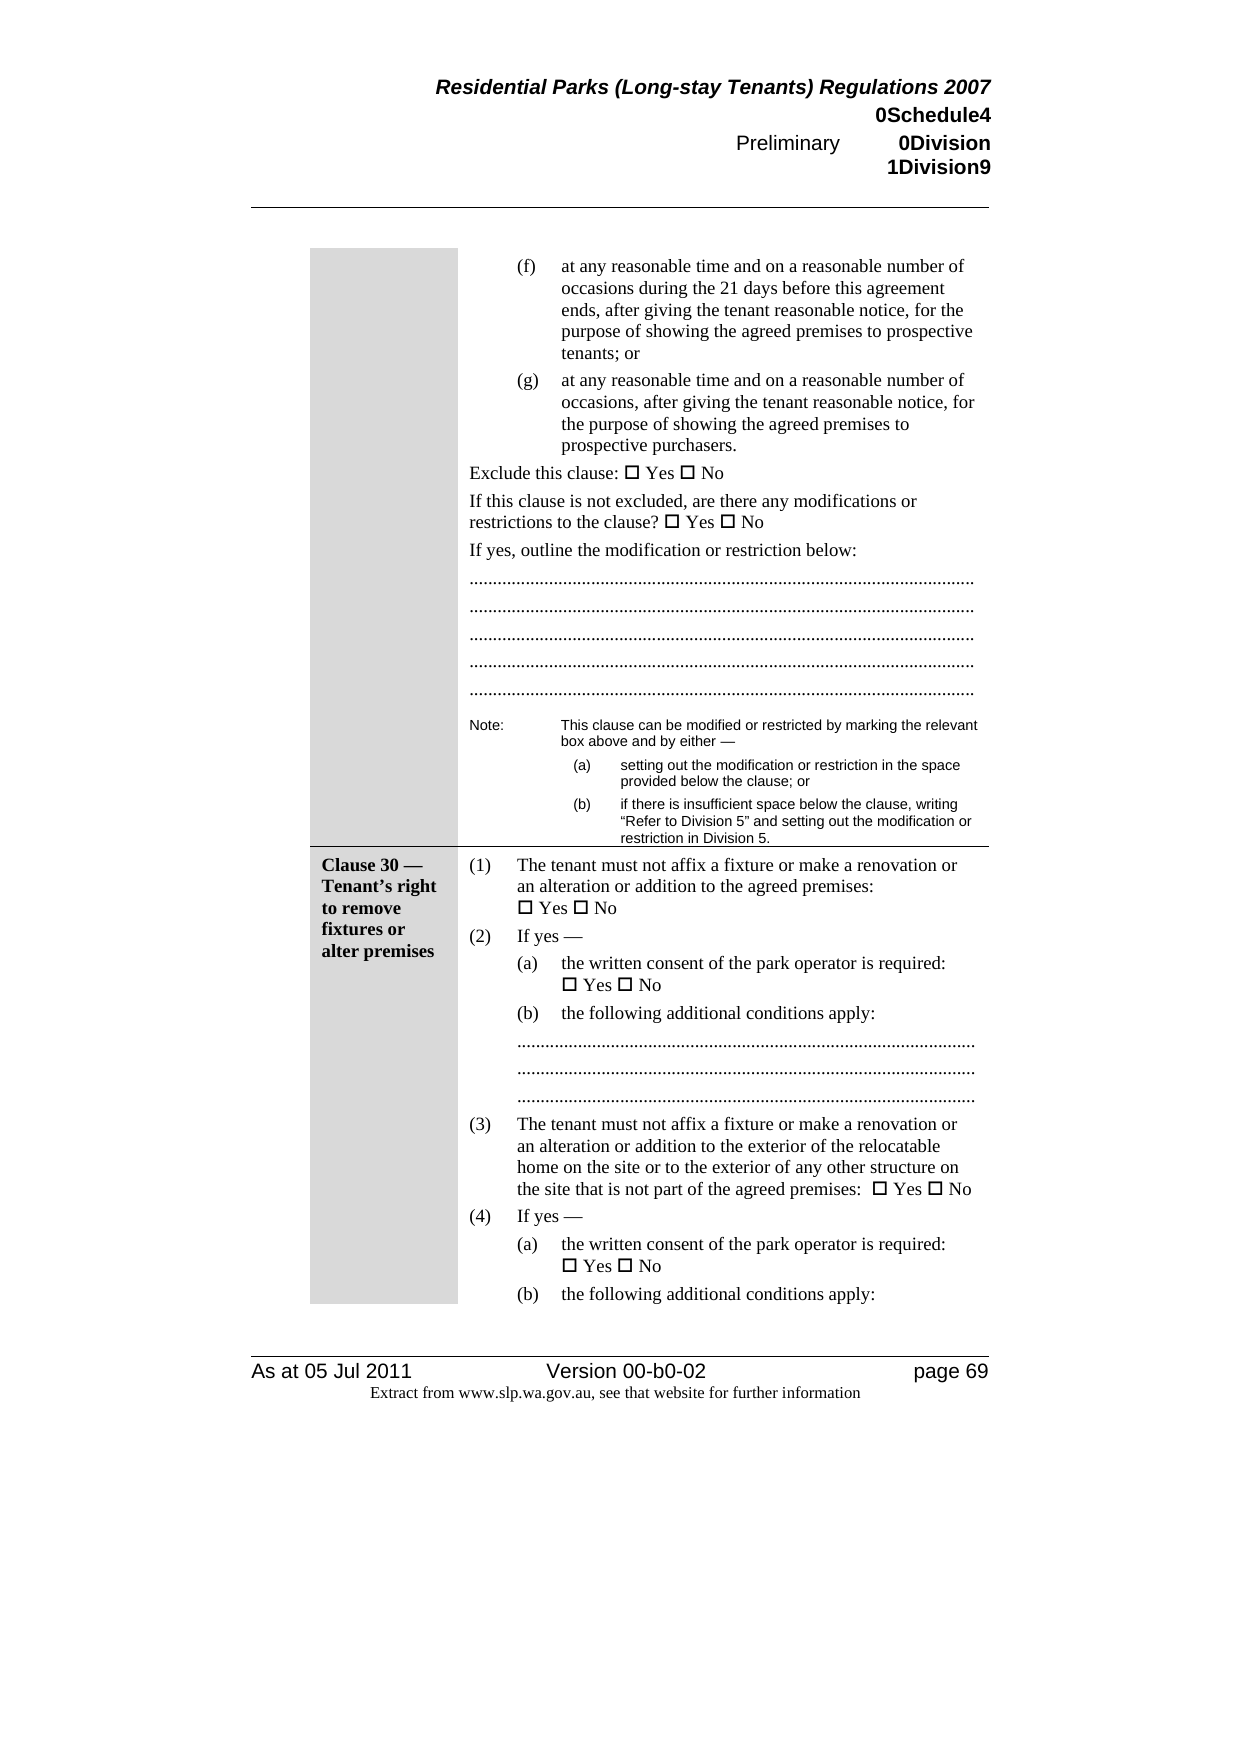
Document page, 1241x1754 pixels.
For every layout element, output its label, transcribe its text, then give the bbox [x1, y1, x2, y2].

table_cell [458, 248, 989, 456]
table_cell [458, 847, 989, 1304]
table_cell Exclude this clause: Yes No If this clause is not excluded, are there any modifications or restrictions to the clause? Yes No If yes, outline the modification or restriction below: ............................................................................................................ ............................................................................................................ ............................................................................................................ ............................................................................................................ ............................................................................................................ Note: This clause can be modified or restricted by marking the relevant box above and by either — (a) setting out the modification or restriction in the space provided below the clause; or (b) if there is insufficient space below the clause, writing “Refer to Division 5” and setting out the modification or restriction in Division 5. [458, 456, 989, 846]
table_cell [310, 847, 458, 1304]
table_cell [310, 248, 458, 456]
table_cell [310, 456, 458, 846]
